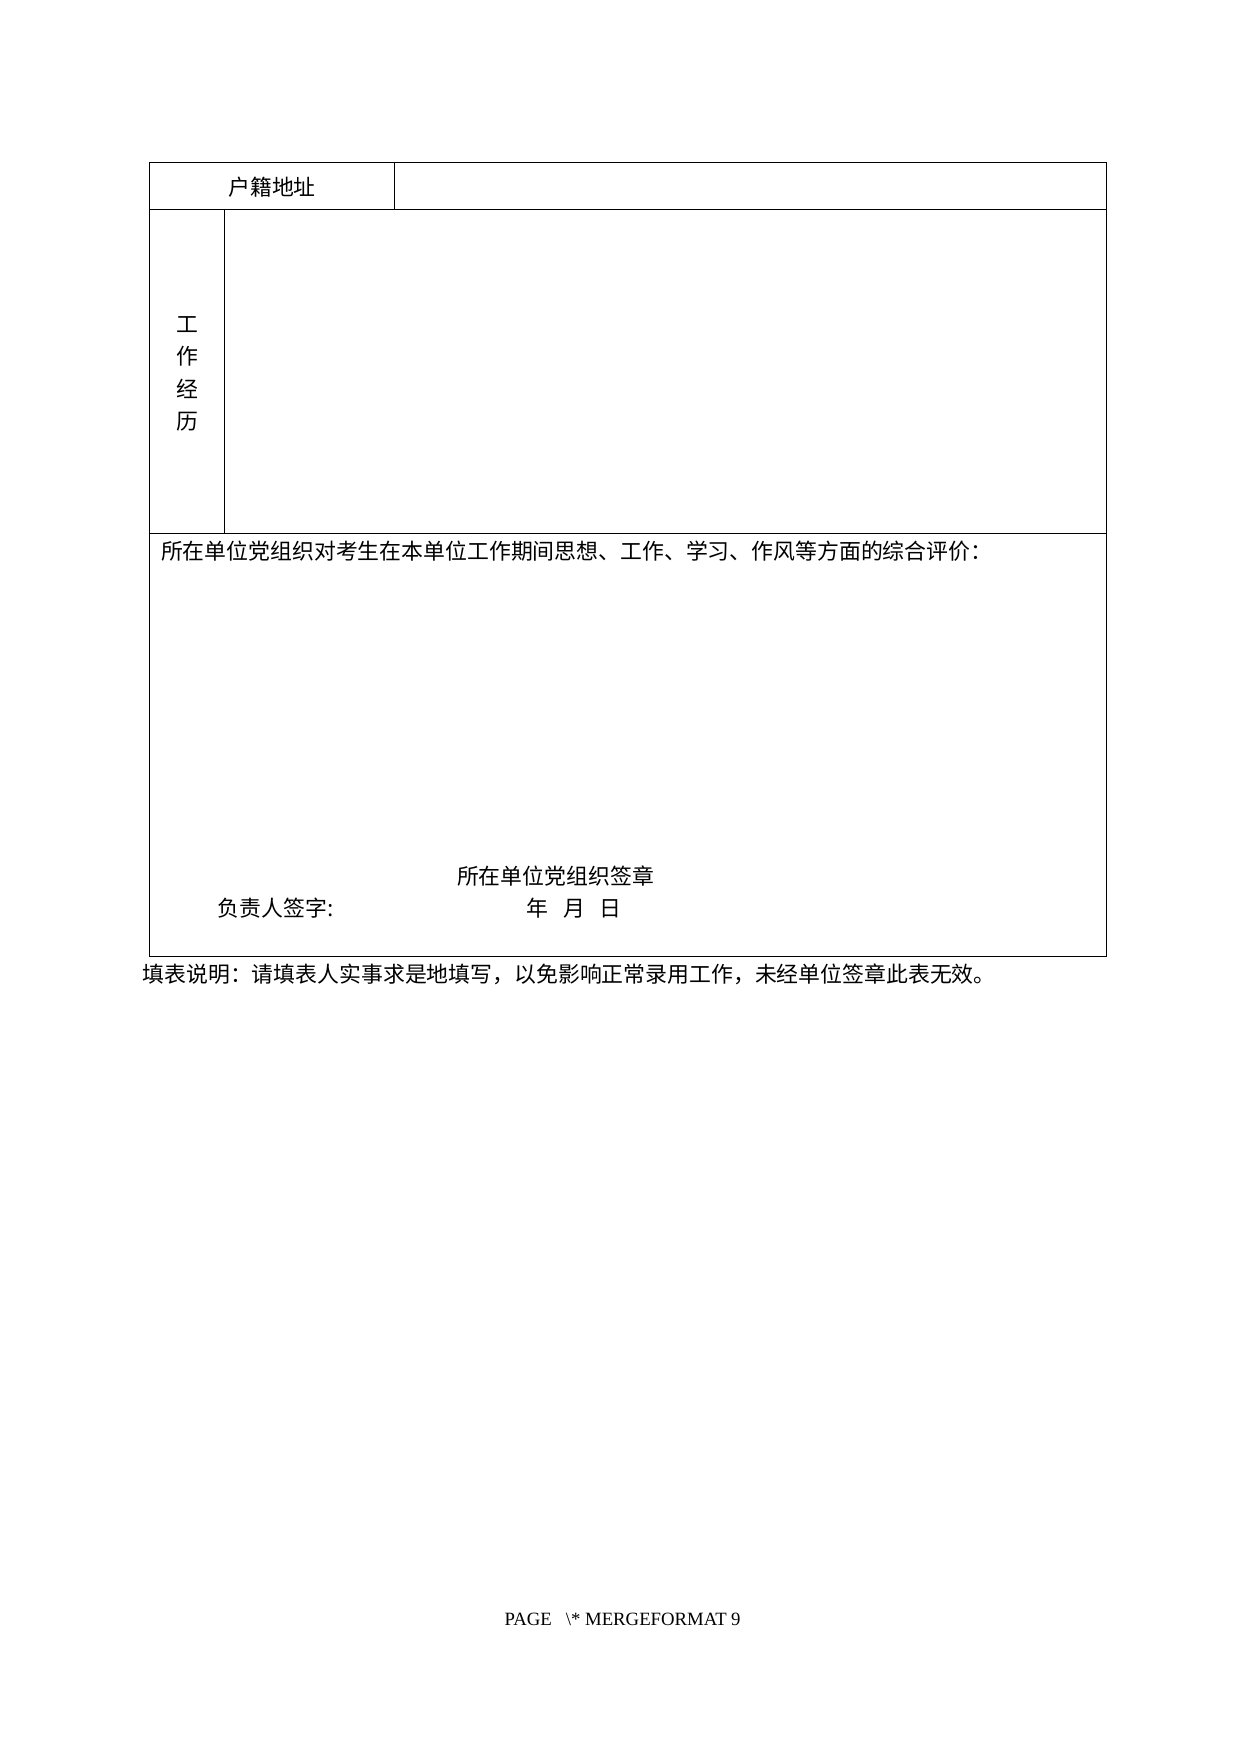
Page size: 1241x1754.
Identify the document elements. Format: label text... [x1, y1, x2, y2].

table_cell [395, 163, 1106, 209]
text 填表说明：请填表人实事求是地填写，以免影响正常录用工作，未经单位签章此表无效。 [131, 957, 1053, 989]
table_cell 所在单位党组织对考生在本单位工作期间思想、工作、学习、作风等方面的综合评价： 所在单位党组织签章 负责人签字: 年 月 日 [150, 534, 1106, 956]
table_cell 户籍地址 [150, 163, 394, 209]
table_cell [225, 210, 1106, 532]
table_cell 工 作 经 历 [150, 210, 224, 532]
